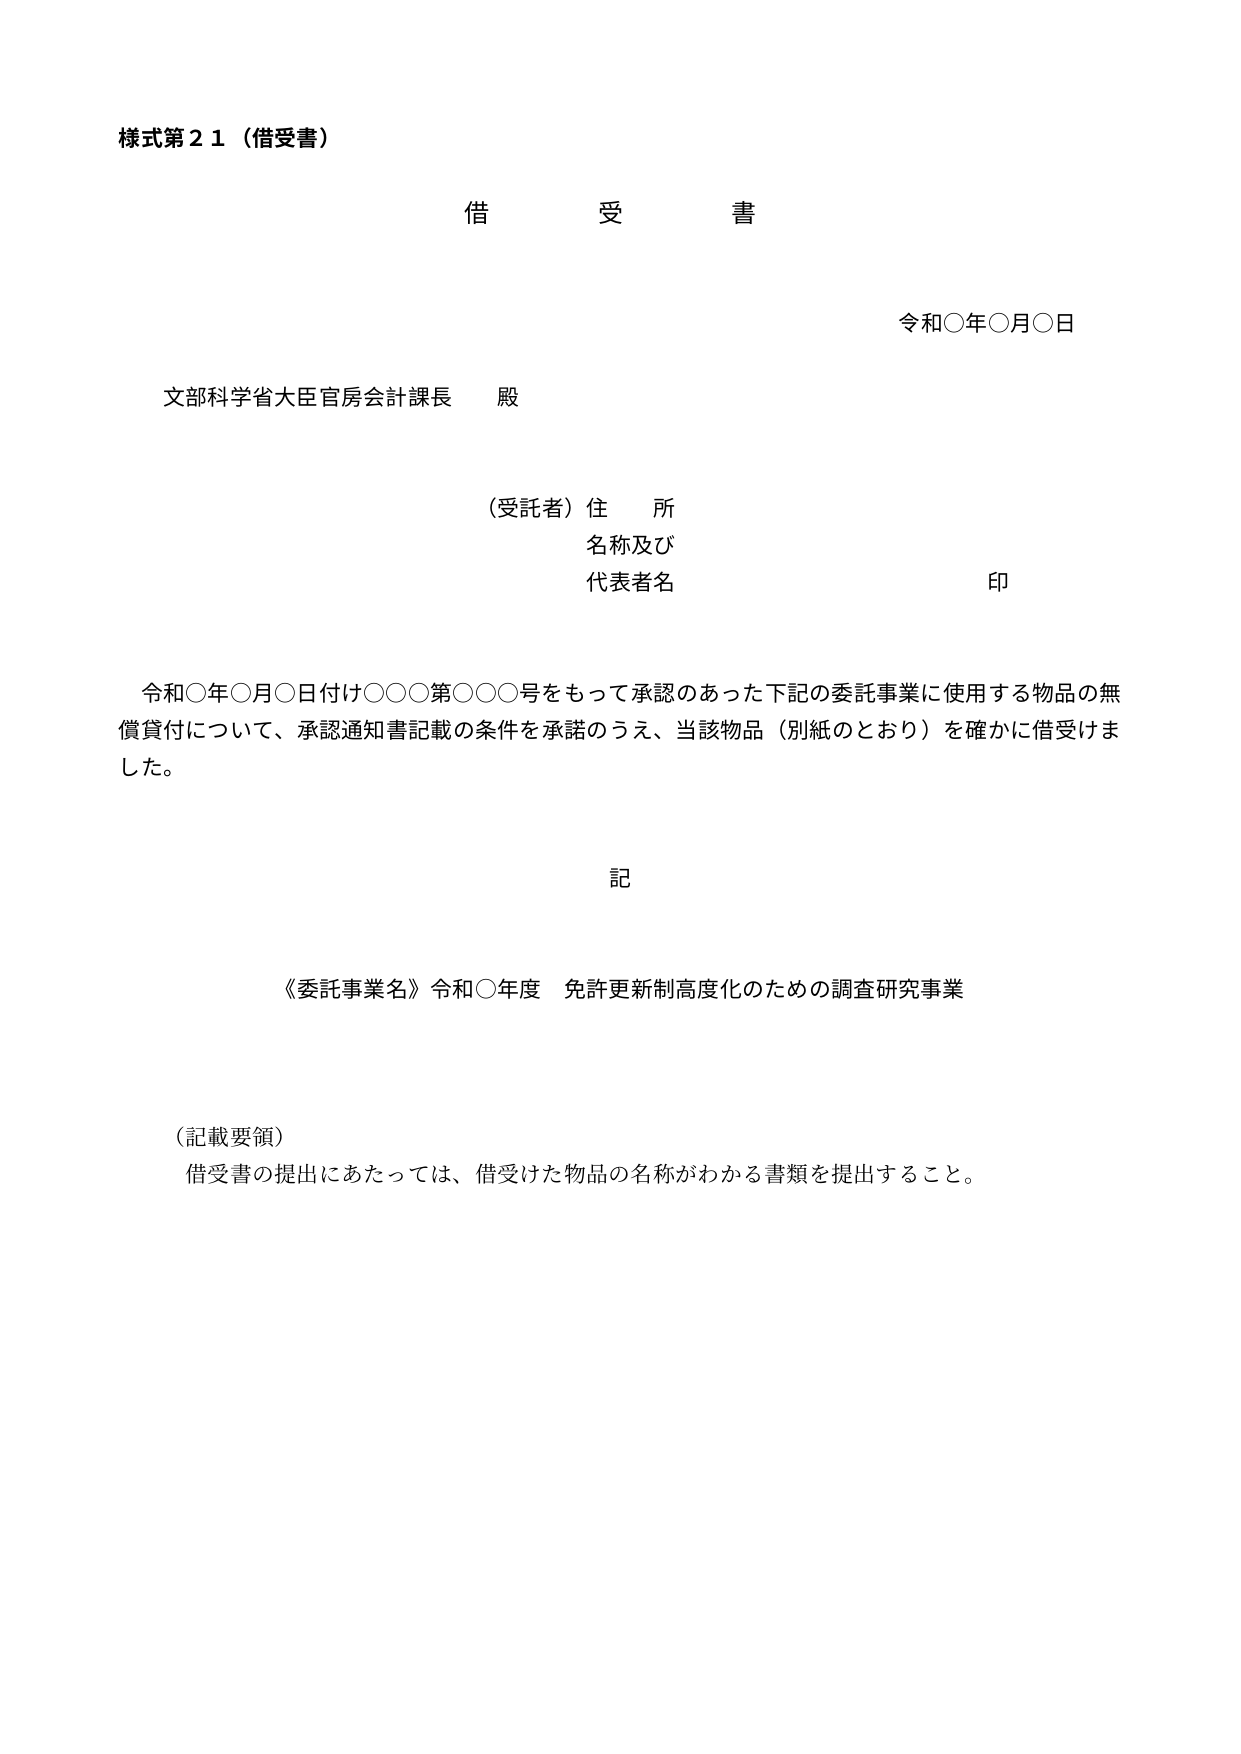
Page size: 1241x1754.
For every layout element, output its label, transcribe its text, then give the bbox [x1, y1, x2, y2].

text （受託者）住 所 [463, 489, 1122, 526]
text 様式第２１（借受書） [118, 119, 1122, 156]
text 借受書の提出にあたっては、借受けた物品の名称がわかる書類を提出すること。 [118, 1154, 1122, 1191]
text 令和○年○月○日付け○○○第○○○号をもって承認のあった下記の委託事業に使用する物品の無償貸付について、承認通知書記載の条件を承諾のうえ、当該物品（別紙のとおり）を確かに借受けました。 [118, 673, 1122, 784]
text 令和○年○月○日 [873, 304, 1122, 341]
text 記 [118, 858, 1122, 895]
text 借 受 書 [118, 193, 1122, 230]
text （記載要領） [118, 1117, 1122, 1154]
text 《委託事業名》令和○年度 免許更新制高度化のための調査研究事業 [118, 969, 1122, 1006]
text 文部科学省大臣官房会計課長 殿 [118, 378, 1122, 415]
text 名称及び [574, 526, 1122, 563]
text 代表者名 印 [574, 563, 1122, 599]
